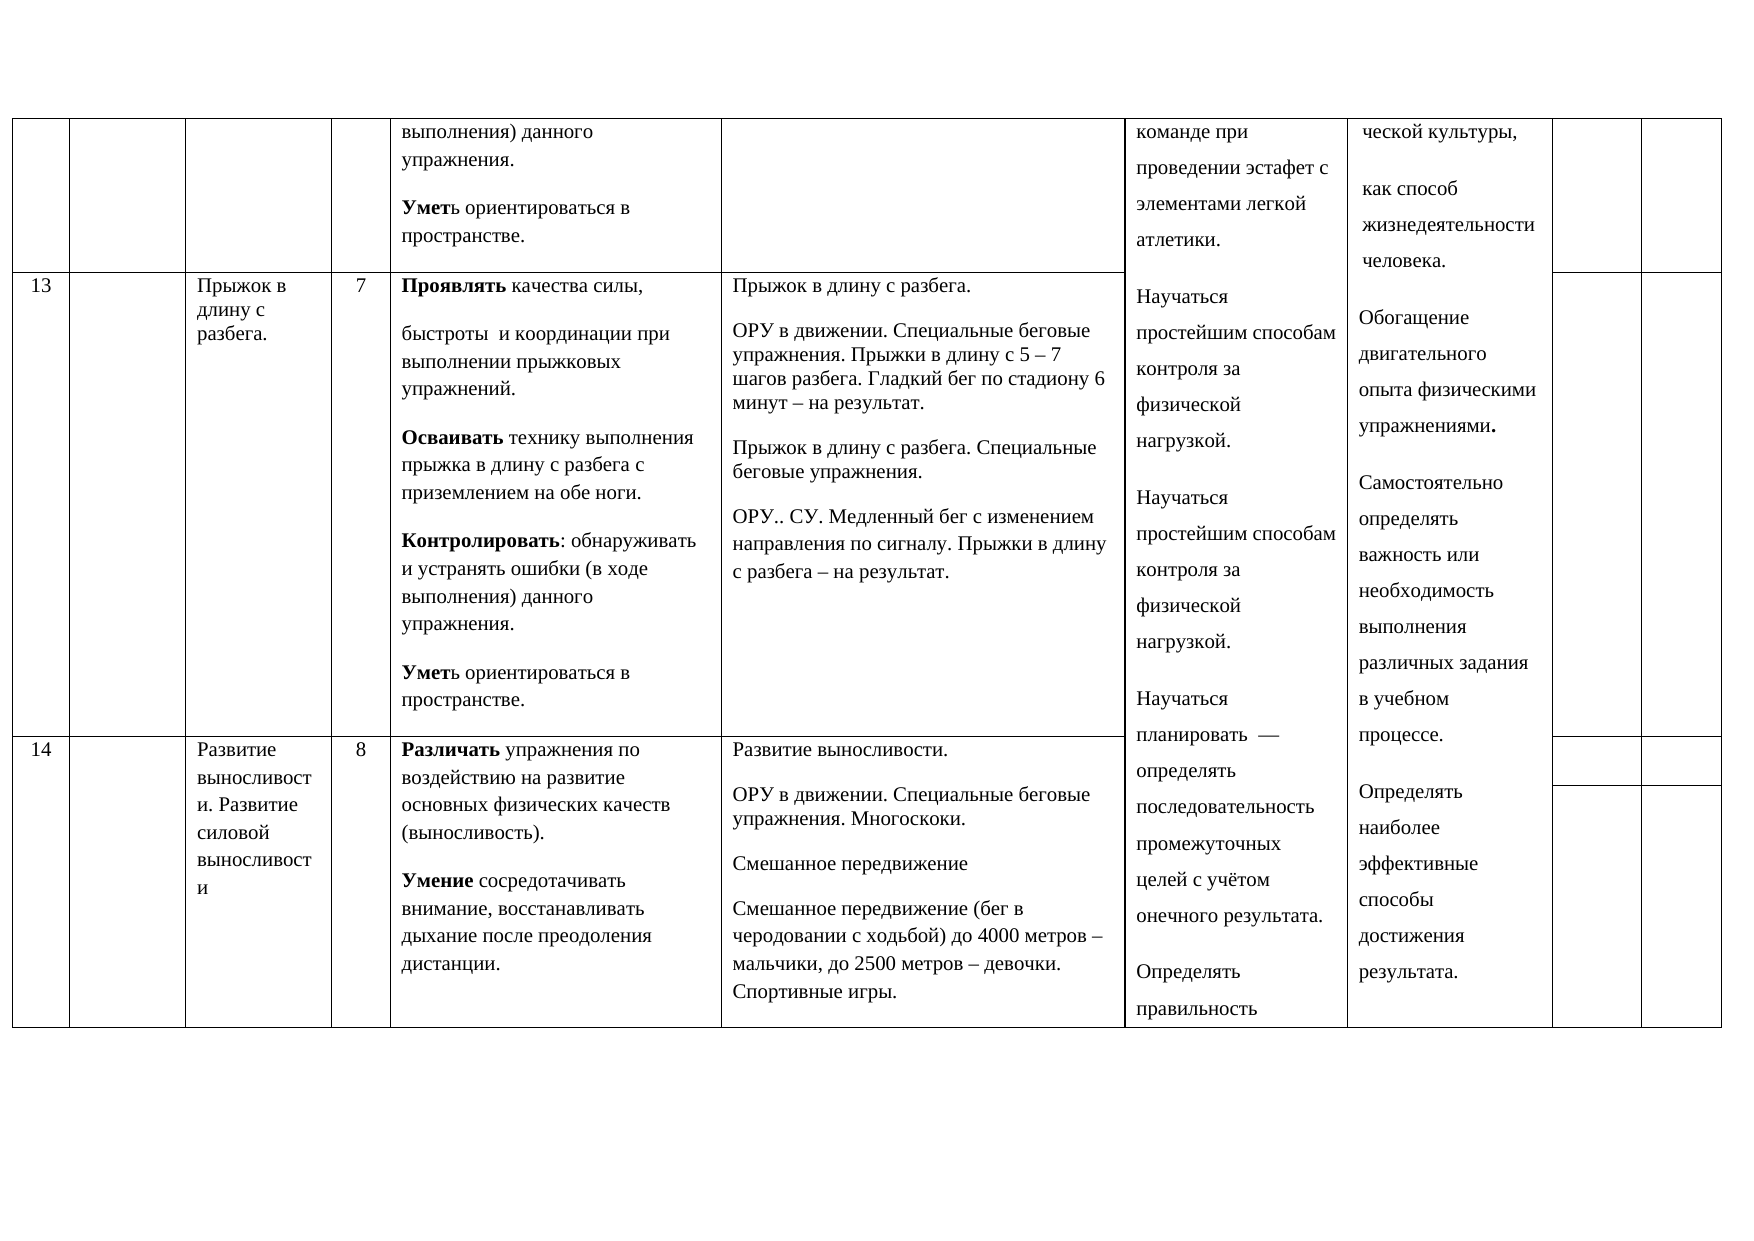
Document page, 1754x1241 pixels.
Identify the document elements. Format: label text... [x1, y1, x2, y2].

table_cell Прыжок в длину с разбега. [186, 273, 331, 736]
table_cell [722, 119, 1124, 272]
table_cell Различать упражнения по воздействию на развитие основных физических качеств (выносливость). Умение сосредотачивать внимание, восстанавливать дыхание после преодоления дистанции. [391, 737, 721, 1027]
table_cell Развитие выносливости. ОРУ в движении. Специальные беговые упражнения. Многоскоки. Смешанное передвижение Смешанное передвижение (бег в черодовании с ходьбой) до 4000 метров – мальчики, до 2500 метров – девочки. Спортивные игры. [722, 737, 1124, 1027]
table_cell 13 [13, 273, 69, 736]
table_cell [186, 119, 331, 272]
table_cell [1553, 786, 1641, 1027]
table_cell [70, 273, 185, 736]
table_cell [70, 737, 185, 1027]
table_cell [1553, 273, 1641, 736]
table_cell 8 [332, 737, 390, 1027]
table_cell [1642, 273, 1721, 736]
table_cell [1553, 119, 1641, 272]
table_cell [70, 119, 185, 272]
table_cell [1642, 786, 1721, 1027]
table_cell 6 [332, 119, 390, 272]
table_cell [1642, 119, 1721, 272]
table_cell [391, 119, 721, 272]
table_cell [1642, 737, 1721, 785]
table_cell 7 [332, 273, 390, 736]
table_cell 12 [13, 119, 69, 272]
table_cell 14 [13, 737, 69, 1027]
table_cell [1553, 737, 1641, 785]
table_cell Прыжок в длину с разбега. ОРУ в движении. Специальные беговые упражнения. Прыжки в длину с 5 – 7 шагов разбега. Гладкий бег по стадиону 6 минут – на результат. Прыжок в длину с разбега. Специальные беговые упражнения. ОРУ.. СУ. Медленный бег с изменением направления по сигналу. Прыжки в длину с разбега – на результат. [722, 273, 1124, 736]
table_cell Развитие выносливости. Развитие силовой выносливости [186, 737, 331, 1027]
